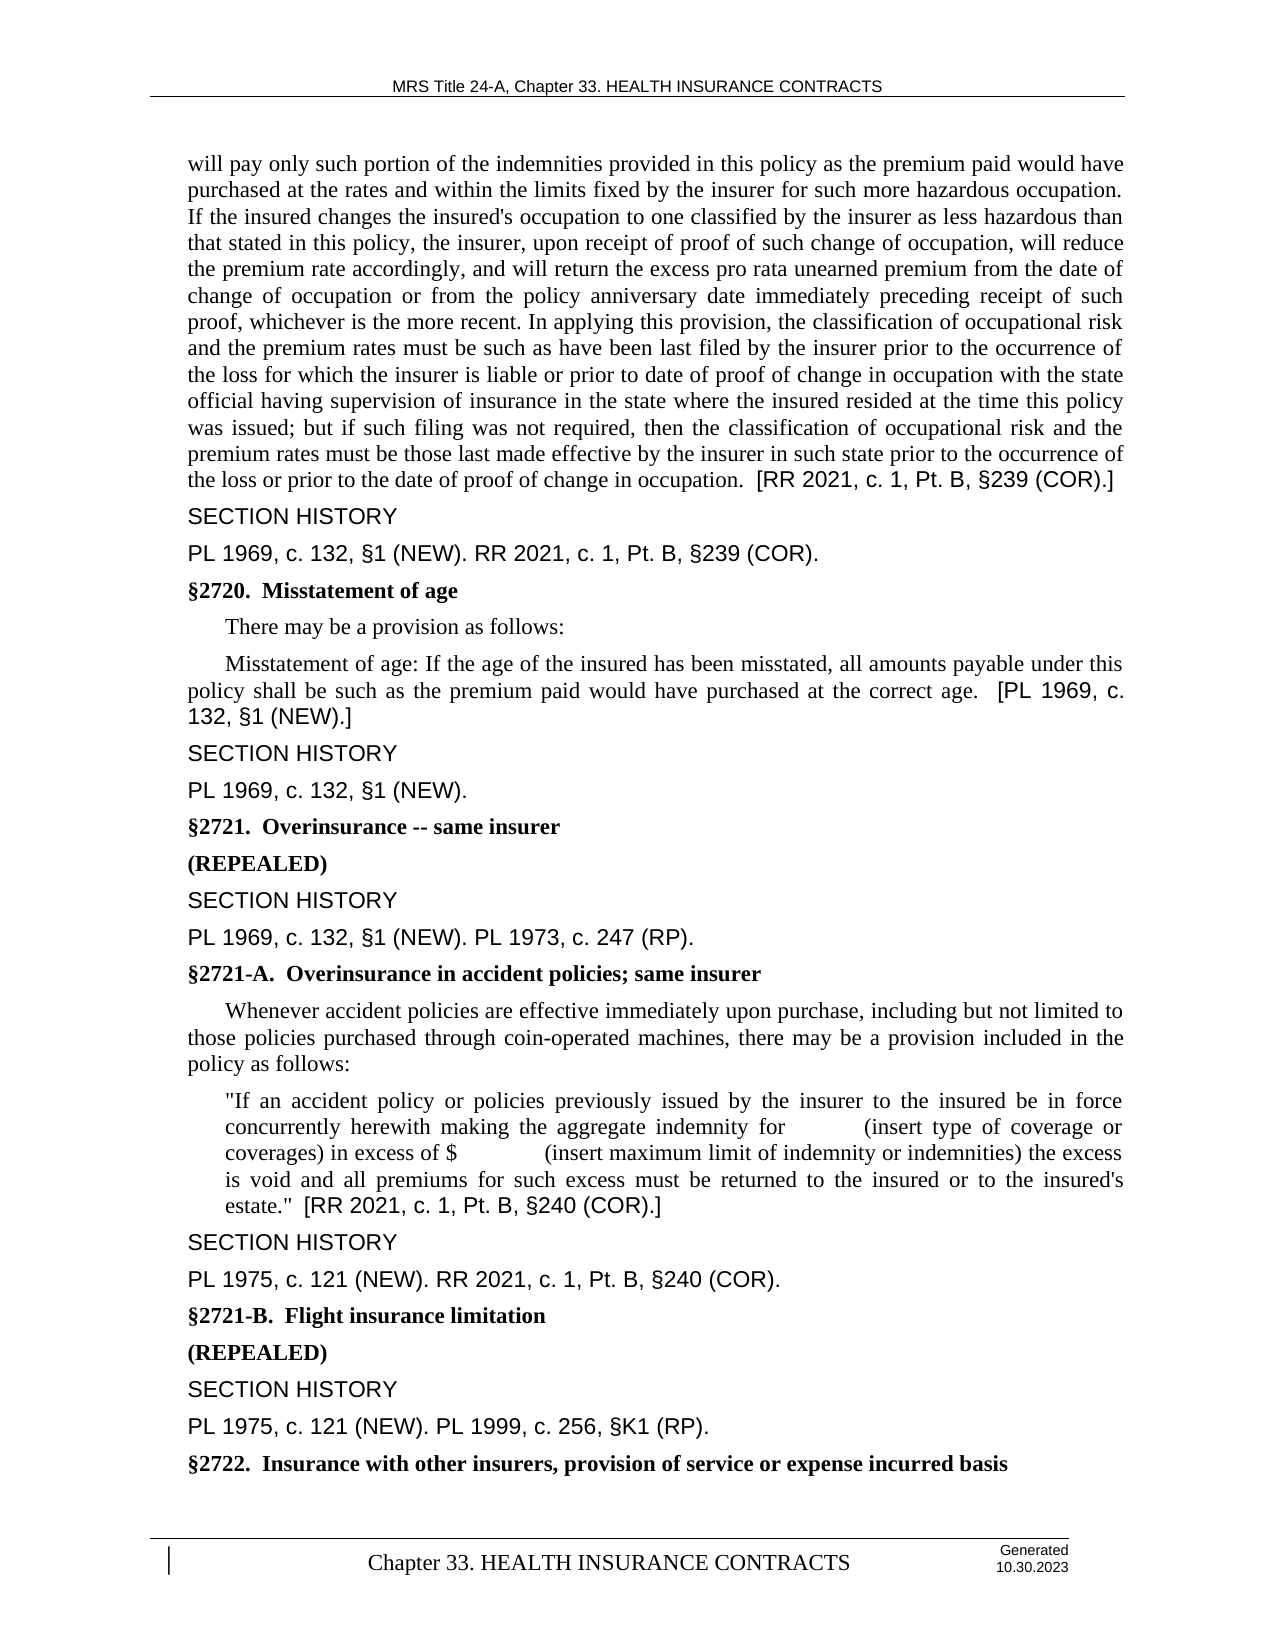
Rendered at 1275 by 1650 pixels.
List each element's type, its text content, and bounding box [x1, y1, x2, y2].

text There may be a provision as follows: [187, 613, 1125, 640]
text (REPEALED) [187, 850, 1125, 876]
text §2721-A. Overinsurance in accident policies; same insurer [187, 960, 1125, 987]
text PL 1969, c. 132, §1 (NEW). PL 1973, c. 247 (RP). [187, 924, 1125, 950]
text SECTION HISTORY [187, 887, 1125, 913]
text PL 1969, c. 132, §1 (NEW). RR 2021, c. 1, Pt. B, §239 (COR). [187, 540, 1125, 566]
text PL 1969, c. 132, §1 (NEW). [187, 777, 1125, 803]
text PL 1975, c. 121 (NEW). RR 2021, c. 1, Pt. B, §240 (COR). [187, 1266, 1125, 1292]
text SECTION HISTORY [187, 1376, 1125, 1402]
text §2720. Misstatement of age [187, 577, 1125, 603]
text Misstatement of age: If the age of the insured has been misstated, all amounts payable under this policy shall be such as the premium paid would have purchased at the correct age. [PL 1969, c. 132, §1 (NEW).] [187, 650, 1125, 729]
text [187, 150, 1125, 493]
text §2721-B. Flight insurance limitation [187, 1302, 1125, 1329]
text §2722. Insurance with other insurers, provision of service or expense incurred basis [187, 1449, 1125, 1476]
text §2721. Overinsurance -- same insurer [187, 813, 1125, 840]
text "If an accident policy or policies previously issued by the insurer to the insured be in force concurrently herewith making the aggregate indemnity for (insert type of coverage or coverages) in excess of $ (insert maximum limit of indemnity or indemnities) the excess is void and all premiums for such excess must be returned to the insured or to the insured's estate." [RR 2021, c. 1, Pt. B, §240 (COR).] [225, 1087, 1125, 1218]
text SECTION HISTORY [187, 1229, 1125, 1255]
text SECTION HISTORY [187, 503, 1125, 529]
text (REPEALED) [187, 1339, 1125, 1366]
text SECTION HISTORY [187, 740, 1125, 766]
text PL 1975, c. 121 (NEW). PL 1999, c. 256, §K1 (RP). [187, 1413, 1125, 1439]
text Whenever accident policies are effective immediately upon purchase, including but not limited to those policies purchased through coin-operated machines, there may be a provision included in the policy as follows: [187, 997, 1125, 1076]
